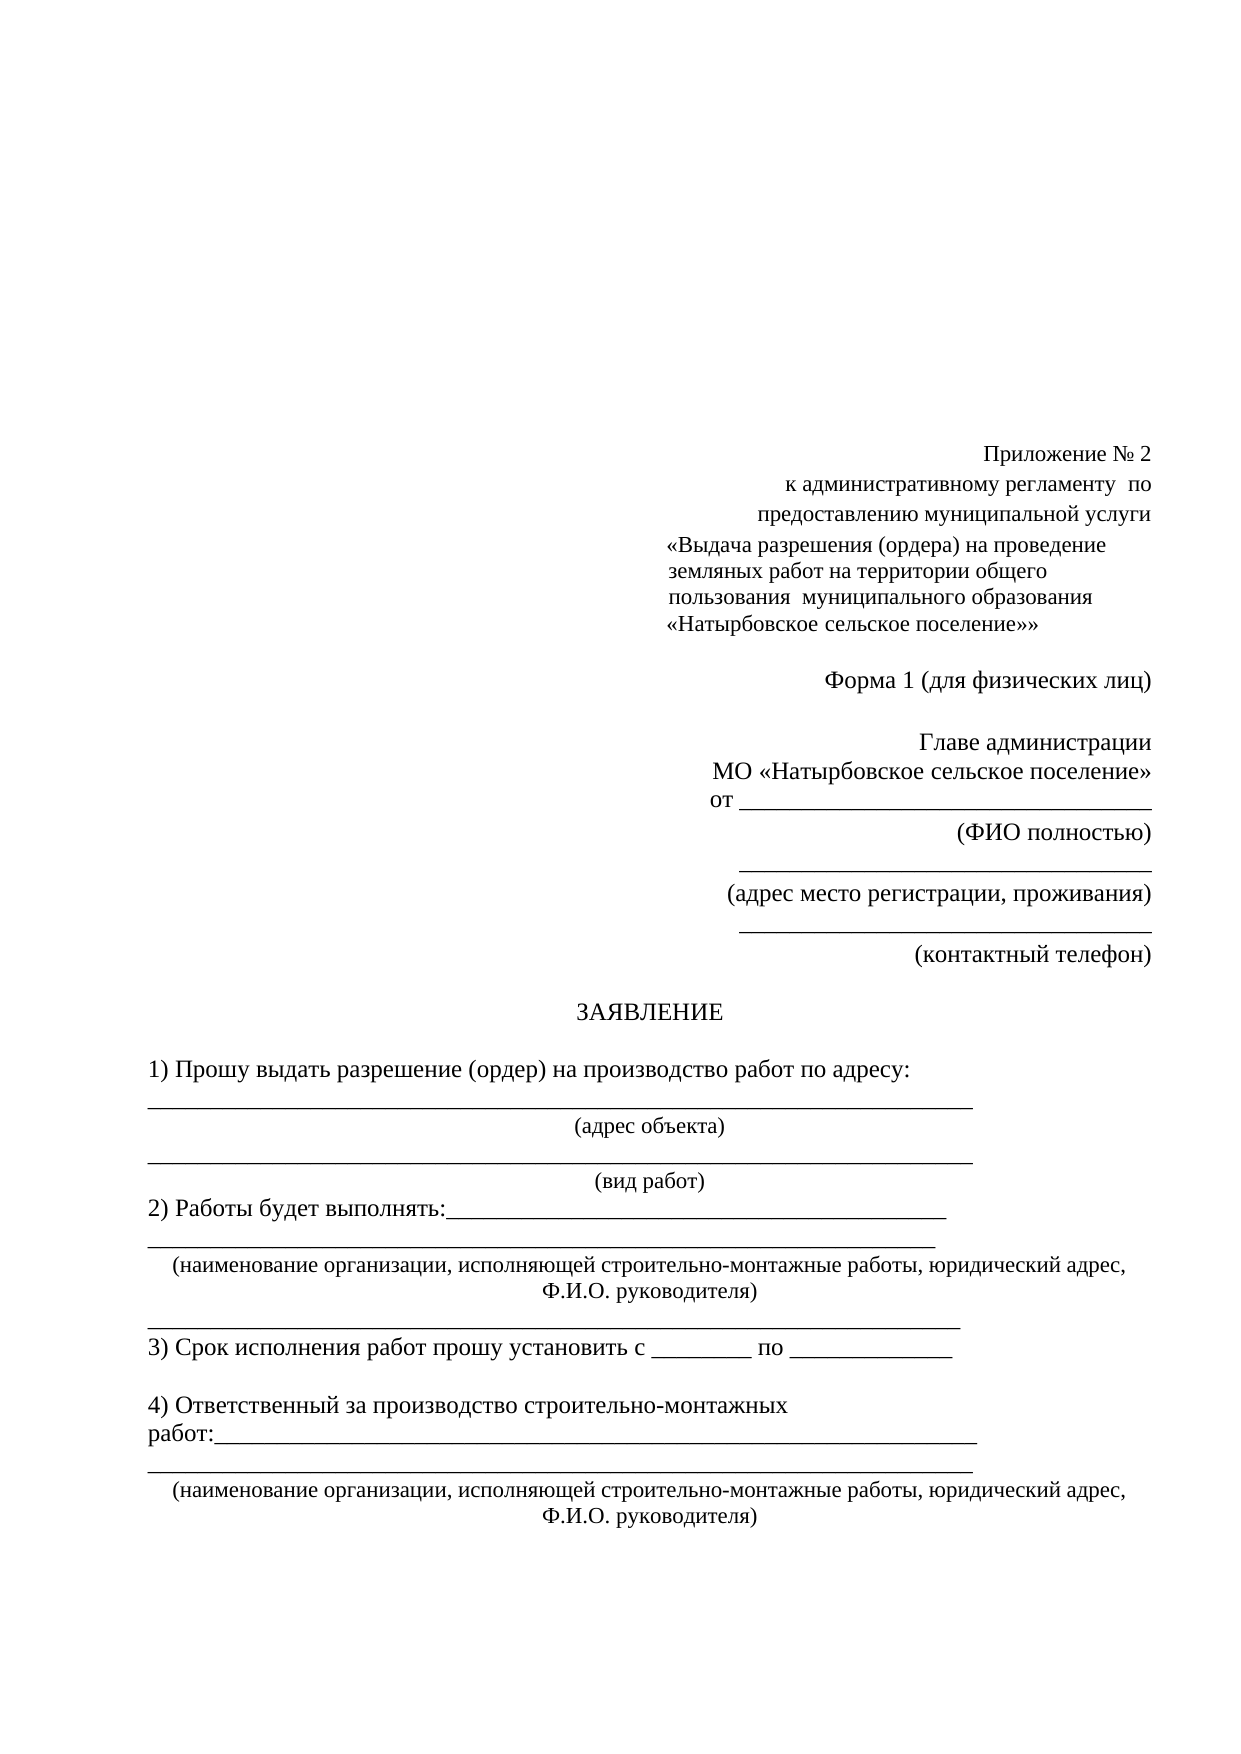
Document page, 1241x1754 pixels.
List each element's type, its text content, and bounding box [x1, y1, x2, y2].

text предоставлению муниципальной услуги [148, 500, 1152, 527]
text 3) Срок исполнения работ прошу установить с ________ по _____________ [148, 1332, 1152, 1361]
text __________________________________________________________________ [148, 1083, 1152, 1112]
text 1) Прошу выдать разрешение (ордер) на производство работ по адресу: [148, 1054, 1152, 1083]
text работ:_____________________________________________________________ [148, 1418, 1152, 1447]
text от _________________________________ [148, 784, 1152, 813]
text пользования муниципального образования [148, 583, 1152, 610]
text (контактный телефон) [148, 936, 1152, 968]
text __________________________________________________________________ [148, 1138, 1152, 1167]
text «Натырбовское сельское поселение»» [148, 610, 1152, 636]
text (адрес место регистрации, проживания) [148, 874, 1152, 907]
text (адрес объекта) [148, 1112, 1152, 1138]
text к административному регламенту по [148, 470, 1152, 497]
text _________________________________ [148, 846, 1152, 874]
text (вид работ) [148, 1167, 1152, 1193]
text __________________________________________________________________ [148, 1447, 1152, 1476]
text 2) Работы будет выполнять:________________________________________ [148, 1193, 1152, 1222]
text (наименование организации, исполняющей строительно-монтажные работы, юридический адрес, Ф.И.О. руководителя) [148, 1251, 1152, 1303]
text «Выдача разрешения (ордера) на проведение [148, 531, 1152, 557]
text _________________________________________________________________ [148, 1303, 1152, 1332]
text Приложение № 2 [148, 440, 1152, 466]
text (наименование организации, исполняющей строительно-монтажные работы, юридический адрес, Ф.И.О. руководителя) [148, 1476, 1152, 1529]
text земляных работ на территории общего [148, 557, 1152, 583]
text Главе администрации [148, 727, 1152, 756]
text _______________________________________________________________ [148, 1222, 1152, 1251]
text ЗАЯВЛЕНИЕ [148, 997, 1152, 1026]
text МО «Натырбовское сельское поселение» [148, 756, 1152, 784]
text 4) Ответственный за производство строительно-монтажных [148, 1390, 1152, 1418]
text Форма 1 (для физических лиц) [148, 665, 1152, 693]
text (ФИО полностью) [148, 813, 1152, 846]
text _________________________________ [148, 907, 1152, 936]
